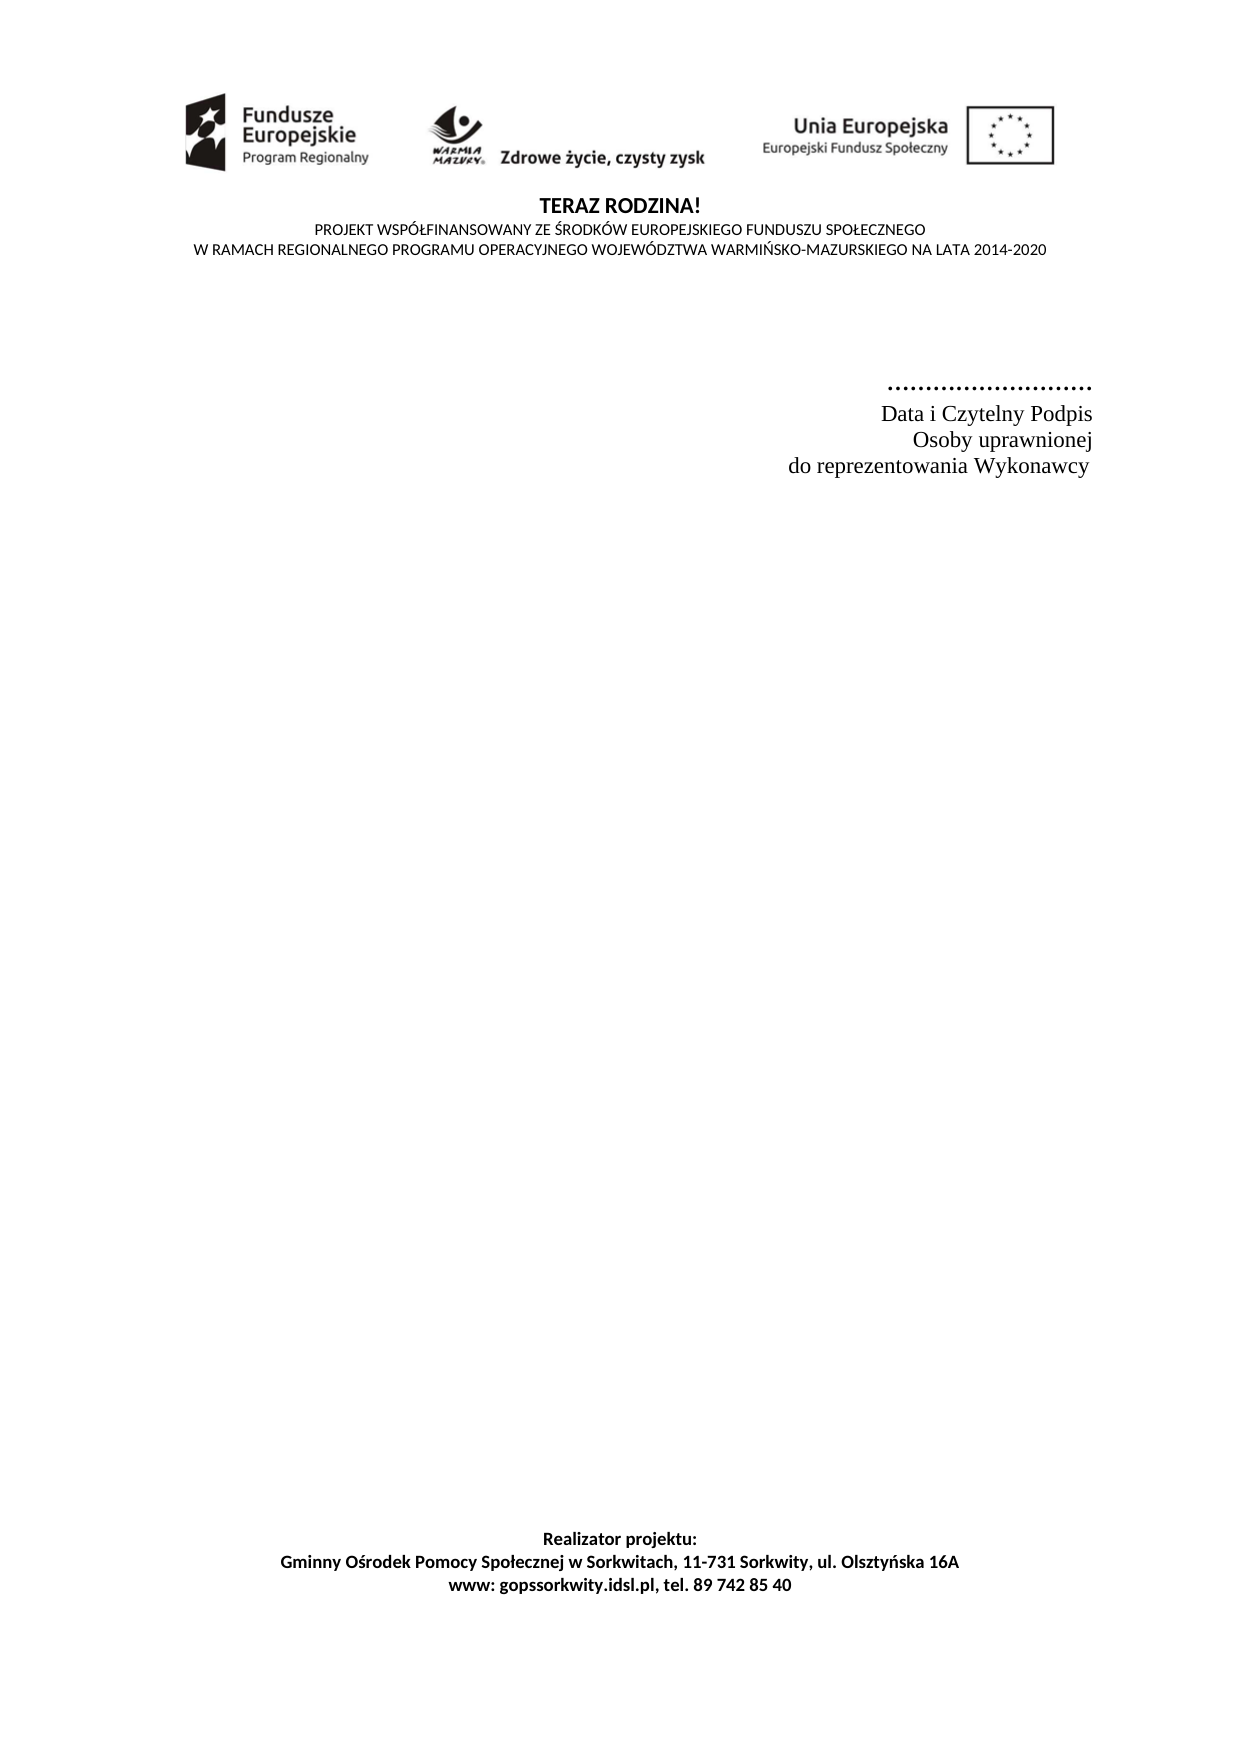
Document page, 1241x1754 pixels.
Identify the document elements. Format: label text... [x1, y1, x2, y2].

text Osoby uprawnionej [148, 426, 1093, 452]
picture [167, 73, 1074, 191]
text ……………………… [148, 369, 1093, 396]
text Data i Czytelny Podpis [148, 400, 1093, 426]
text do reprezentowania Wykonawcy [148, 452, 1093, 479]
